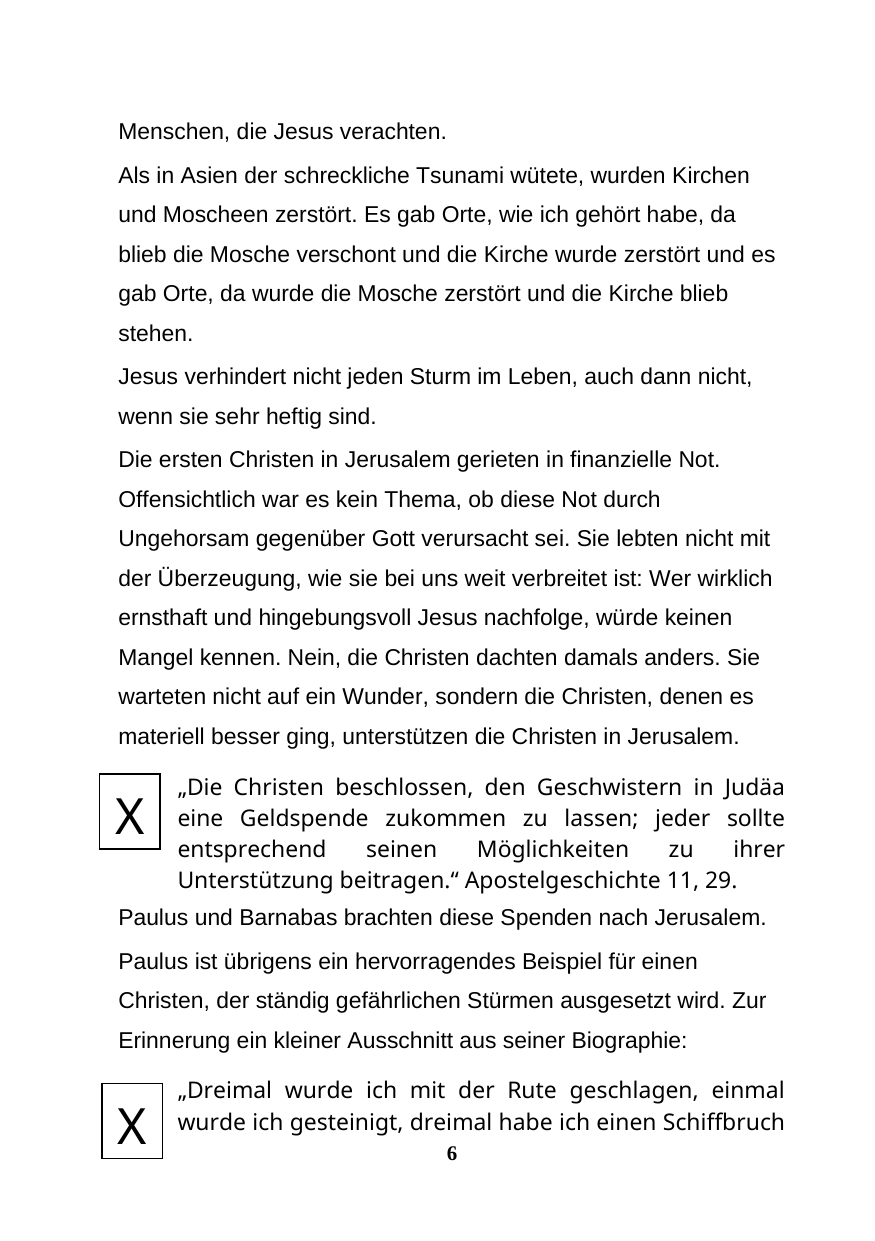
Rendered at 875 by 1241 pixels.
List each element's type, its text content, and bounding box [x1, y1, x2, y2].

text Die ersten Christen in Jerusalem gerieten in finanzielle Not. Offensichtlich war es kein Thema, ob diese Not durch Ungehorsam gegenüber Gott verursacht sei. Sie lebten nicht mit der Überzeugung, wie sie bei uns weit verbreitet ist: Wer wirklich ernsthaft und hingebungsvoll Jesus nachfolge, würde keinen Mangel kennen. Nein, die Christen dachten damals anders. Sie warteten nicht auf ein Wunder, sondern die Christen, denen es materiell besser ging, unterstützen die Christen in Jerusalem. [118, 446, 785, 749]
text Als in Asien der schreckliche Tsunami wütete, wurden Kirchen und Moscheen zerstört. Es gab Orte, wie ich gehört habe, da blieb die Mosche verschont und die Kirche wurde zerstört und es gab Orte, da wurde die Mosche zerstört und die Kirche blieb stehen. [118, 162, 785, 346]
text Jesus verhindert nicht jeden Sturm im Leben, auch dann nicht, wenn sie sehr heftig sind. [118, 363, 785, 429]
text Paulus ist übrigens ein hervorragendes Beispiel für einen Christen, der ständig gefährlichen Stürmen ausgesetzt wird. Zur Erinnerung ein kleiner Ausschnitt aus seiner Biographie: [118, 948, 785, 1053]
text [177, 1074, 785, 1137]
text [118, 118, 785, 144]
text Paulus und Barnabas brachten diese Spenden nach Jerusalem. [118, 904, 785, 930]
text „Die Christen beschlossen, den Geschwistern in Judäa eine Geldspende zukommen zu lassen; jeder sollte entsprechend seinen Möglichkeiten zu ihrer Unterstützung beitragen.“ Apostelgeschichte 11, 29. [177, 771, 785, 896]
